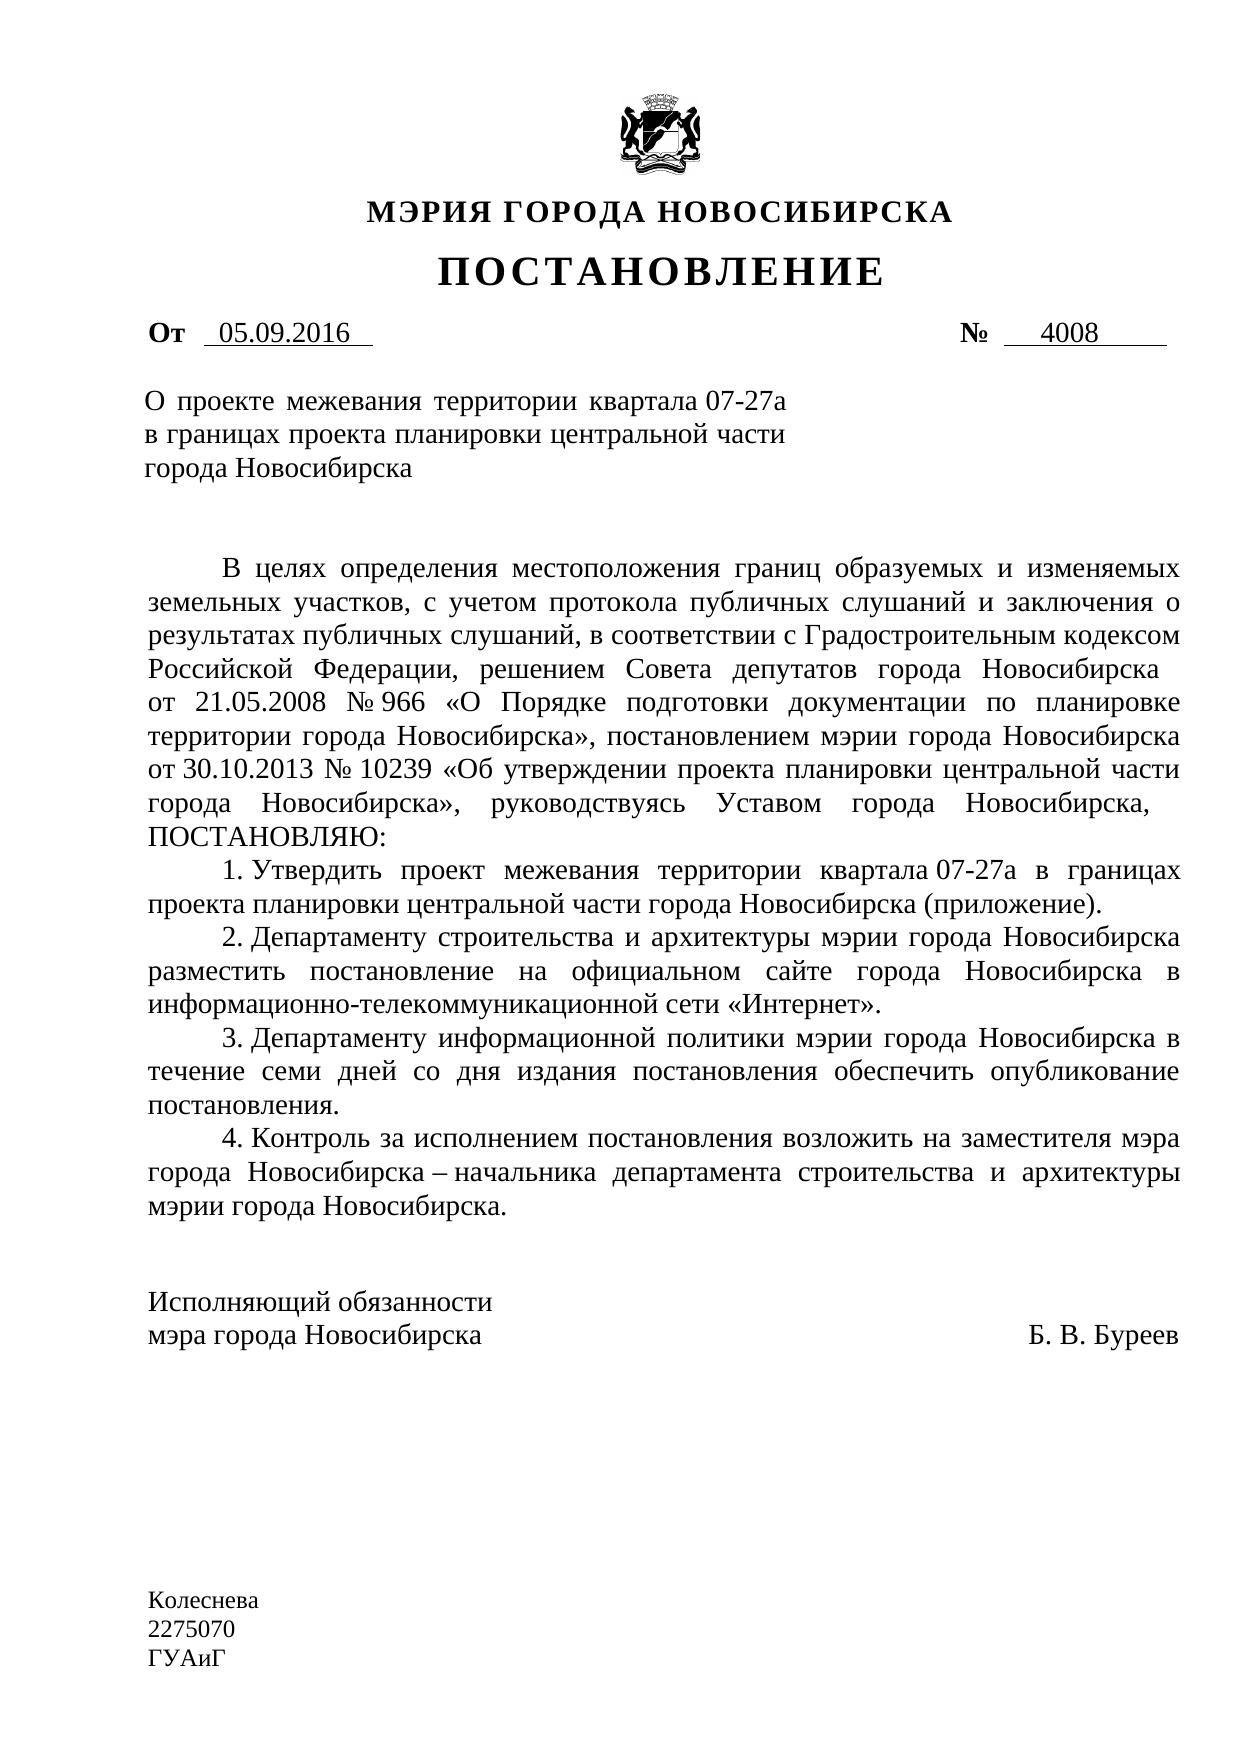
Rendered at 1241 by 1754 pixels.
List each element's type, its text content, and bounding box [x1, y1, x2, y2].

text 3. Департаменту информационной политики мэрии города Новосибирска в течение семи дней со дня издания постановления обеспечить опубликование постановления. [148, 1020, 1181, 1121]
picture [620, 94, 700, 175]
text 2. Департаменту строительства и архитектуры мэрии города Новосибирска разместить постановление на официальном сайте города Новосибирска в информационно-телекоммуникационной сети «Интернет». [148, 919, 1181, 1020]
text 2275070 [148, 1614, 1181, 1643]
text ГУАиГ [148, 1643, 1181, 1672]
text Колеснева [148, 1586, 1181, 1614]
text 1. Утвердить проект межевания территории квартала 07-27а в границах проекта планировки центральной части города Новосибирска (приложение). [148, 852, 1181, 919]
table_header О проекте межевания территории квартала 07-27а в границах проекта планировки центральной части города Новосибирска [133, 118, 797, 483]
text В целях определения местоположения границ образуемых и изменяемых земельных участков, с учетом протокола публичных слушаний и заключения о результатах публичных слушаний, в соответствии с Градостроительным кодексом Российской Федерации, решением Совета депутатов города Новосибирска от 21.05.2008 № 966 «О Порядке подготовки документации по планировке территории города Новосибирска», постановлением мэрии города Новосибирска от 30.10.2013 № 10239 «Об утверждении проекта планировки центральной части города Новосибирска», руководствуясь Уставом города Новосибирска, ПОСТАНОВЛЯЮ: [148, 550, 1181, 852]
text 4. Контроль за исполнением постановления возложить на заместителя мэра города Новосибирска – начальника департамента строительства и архитектуры мэрии города Новосибирска. [148, 1121, 1181, 1221]
table_header МЭРИЯ ГОРОДА НОВОСИБИРСКА ПОСТАНОВЛЕНИЕ От 05.09.2016 № 4008 [137, 95, 1170, 383]
table_header Б. В. Буреев [856, 1221, 1196, 1351]
table_header Исполняющий обязанности мэра города Новосибирска [133, 1221, 856, 1351]
